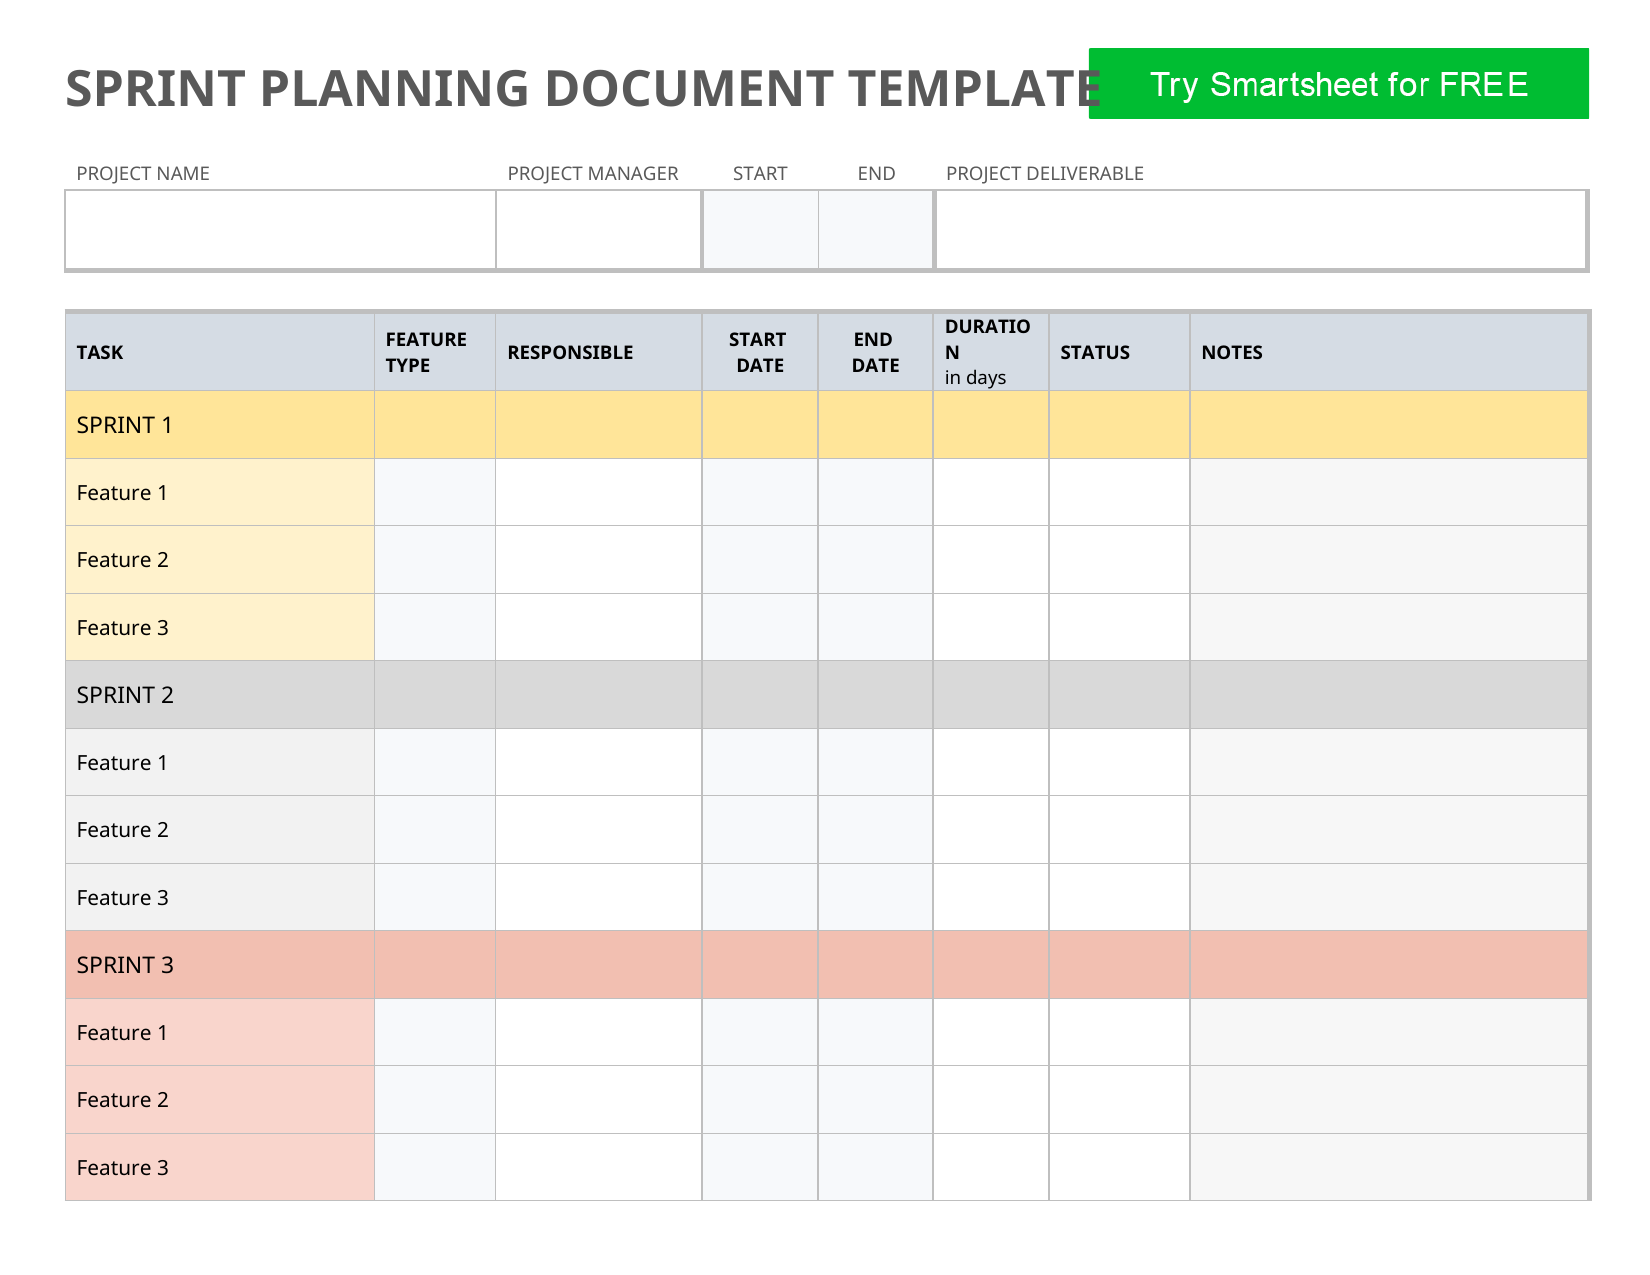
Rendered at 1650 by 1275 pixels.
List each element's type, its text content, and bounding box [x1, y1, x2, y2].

table_cell [819, 796, 932, 863]
table_cell [1050, 459, 1189, 525]
table_cell [1050, 594, 1189, 660]
table_cell [1050, 526, 1189, 593]
table_cell [496, 1134, 701, 1200]
table_cell [819, 864, 932, 930]
table_cell [375, 391, 495, 458]
table_cell [496, 391, 701, 458]
table_cell [819, 931, 932, 998]
table_cell [375, 594, 495, 660]
table_cell [497, 191, 700, 268]
table_cell [934, 729, 1048, 795]
table_cell [1050, 864, 1189, 930]
table_cell [1191, 661, 1587, 728]
table_cell [375, 526, 495, 593]
table_cell [375, 931, 495, 998]
table_cell SPRINT 3 [66, 931, 374, 998]
table_cell Feature 1 [66, 999, 374, 1065]
table_header NOTES [1191, 314, 1587, 390]
table_cell [934, 864, 1048, 930]
table_cell [375, 796, 495, 863]
table_cell [934, 391, 1048, 458]
table_cell [1050, 1134, 1189, 1200]
table_cell [1191, 526, 1587, 593]
table_cell [1191, 796, 1587, 863]
table_cell [934, 931, 1048, 998]
table_cell [934, 526, 1048, 593]
table_cell [703, 661, 817, 728]
table_cell [1050, 796, 1189, 863]
table_cell [703, 459, 817, 525]
table_cell [1191, 594, 1587, 660]
table_cell [375, 999, 495, 1065]
table_cell [819, 999, 932, 1065]
table_cell [937, 191, 1585, 268]
table_cell [375, 1134, 495, 1200]
table_cell [1191, 729, 1587, 795]
table_header FEATURE TYPE [375, 314, 495, 390]
table_cell [934, 796, 1048, 863]
table_cell [703, 864, 817, 930]
table_cell [704, 191, 818, 268]
table_cell Feature 3 [66, 594, 374, 660]
table_cell [703, 526, 817, 593]
table_cell [496, 526, 701, 593]
table_header STATUS [1050, 314, 1189, 390]
table_cell [819, 729, 932, 795]
table_cell Feature 2 [66, 796, 374, 863]
table_header END DATE [819, 314, 932, 390]
table_cell [496, 729, 701, 795]
table_cell [1050, 1066, 1189, 1133]
table_cell [703, 1066, 817, 1133]
table_cell [819, 594, 932, 660]
table_cell [496, 796, 701, 863]
table_cell SPRINT 1 [66, 391, 374, 458]
table_cell [66, 191, 495, 268]
table_cell [375, 661, 495, 728]
table_cell [1191, 864, 1587, 930]
table_cell [1191, 459, 1587, 525]
table_cell [496, 864, 701, 930]
table_cell [819, 191, 932, 268]
table_cell [1191, 931, 1587, 998]
table_cell [1050, 729, 1189, 795]
table_cell [934, 1134, 1048, 1200]
table_cell [819, 661, 932, 728]
picture [1088, 48, 1590, 52]
table_cell [703, 1134, 817, 1200]
table_cell [1050, 931, 1189, 998]
table_header PROJECT NAME [65, 160, 496, 189]
table_cell [496, 931, 701, 998]
table_cell [819, 526, 932, 593]
table_cell [375, 459, 495, 525]
table_cell [934, 594, 1048, 660]
table_header PROJECT DELIVERABLE [935, 160, 1587, 189]
table_cell [1191, 391, 1587, 458]
table_cell [934, 1066, 1048, 1133]
table_cell [1050, 999, 1189, 1065]
table_cell [375, 729, 495, 795]
table_cell Feature 1 [66, 459, 374, 525]
table_cell [934, 661, 1048, 728]
table_cell [496, 1066, 701, 1133]
table_cell Feature 2 [66, 1066, 374, 1133]
table_cell [703, 796, 817, 863]
table_cell [819, 459, 932, 525]
table_cell [819, 1134, 932, 1200]
table_header END [819, 160, 934, 189]
table_cell [496, 459, 701, 525]
table_header DURATION in days [934, 314, 1048, 390]
table_cell [819, 1066, 932, 1133]
table_cell [496, 661, 701, 728]
table_cell [375, 1066, 495, 1133]
table_cell [819, 391, 932, 458]
table_cell [703, 391, 817, 458]
table_cell [703, 999, 817, 1065]
table_cell [703, 729, 817, 795]
table_cell Feature 3 [66, 1134, 374, 1200]
text SPRINT PLANNING DOCUMENT TEMPLATE [65, 52, 1590, 121]
table_header START DATE [703, 314, 817, 390]
table_header START [702, 160, 818, 189]
table_cell [934, 999, 1048, 1065]
table_cell SPRINT 2 [66, 661, 374, 728]
table_cell [1191, 1134, 1587, 1200]
table_cell Feature 3 [66, 864, 374, 930]
table_cell [375, 864, 495, 930]
table_cell [1191, 999, 1587, 1065]
table_header PROJECT MANAGER [496, 160, 702, 189]
table_cell [496, 999, 701, 1065]
table_cell Feature 1 [66, 729, 374, 795]
table_cell [1050, 661, 1189, 728]
table_cell [1050, 391, 1189, 458]
table_cell [934, 459, 1048, 525]
table_cell [496, 594, 701, 660]
table_header RESPONSIBLE [496, 314, 701, 390]
table_cell [703, 594, 817, 660]
table_cell [1191, 1066, 1587, 1133]
table_cell [703, 931, 817, 998]
table_cell Feature 2 [66, 526, 374, 593]
table_header TASK [66, 314, 374, 390]
